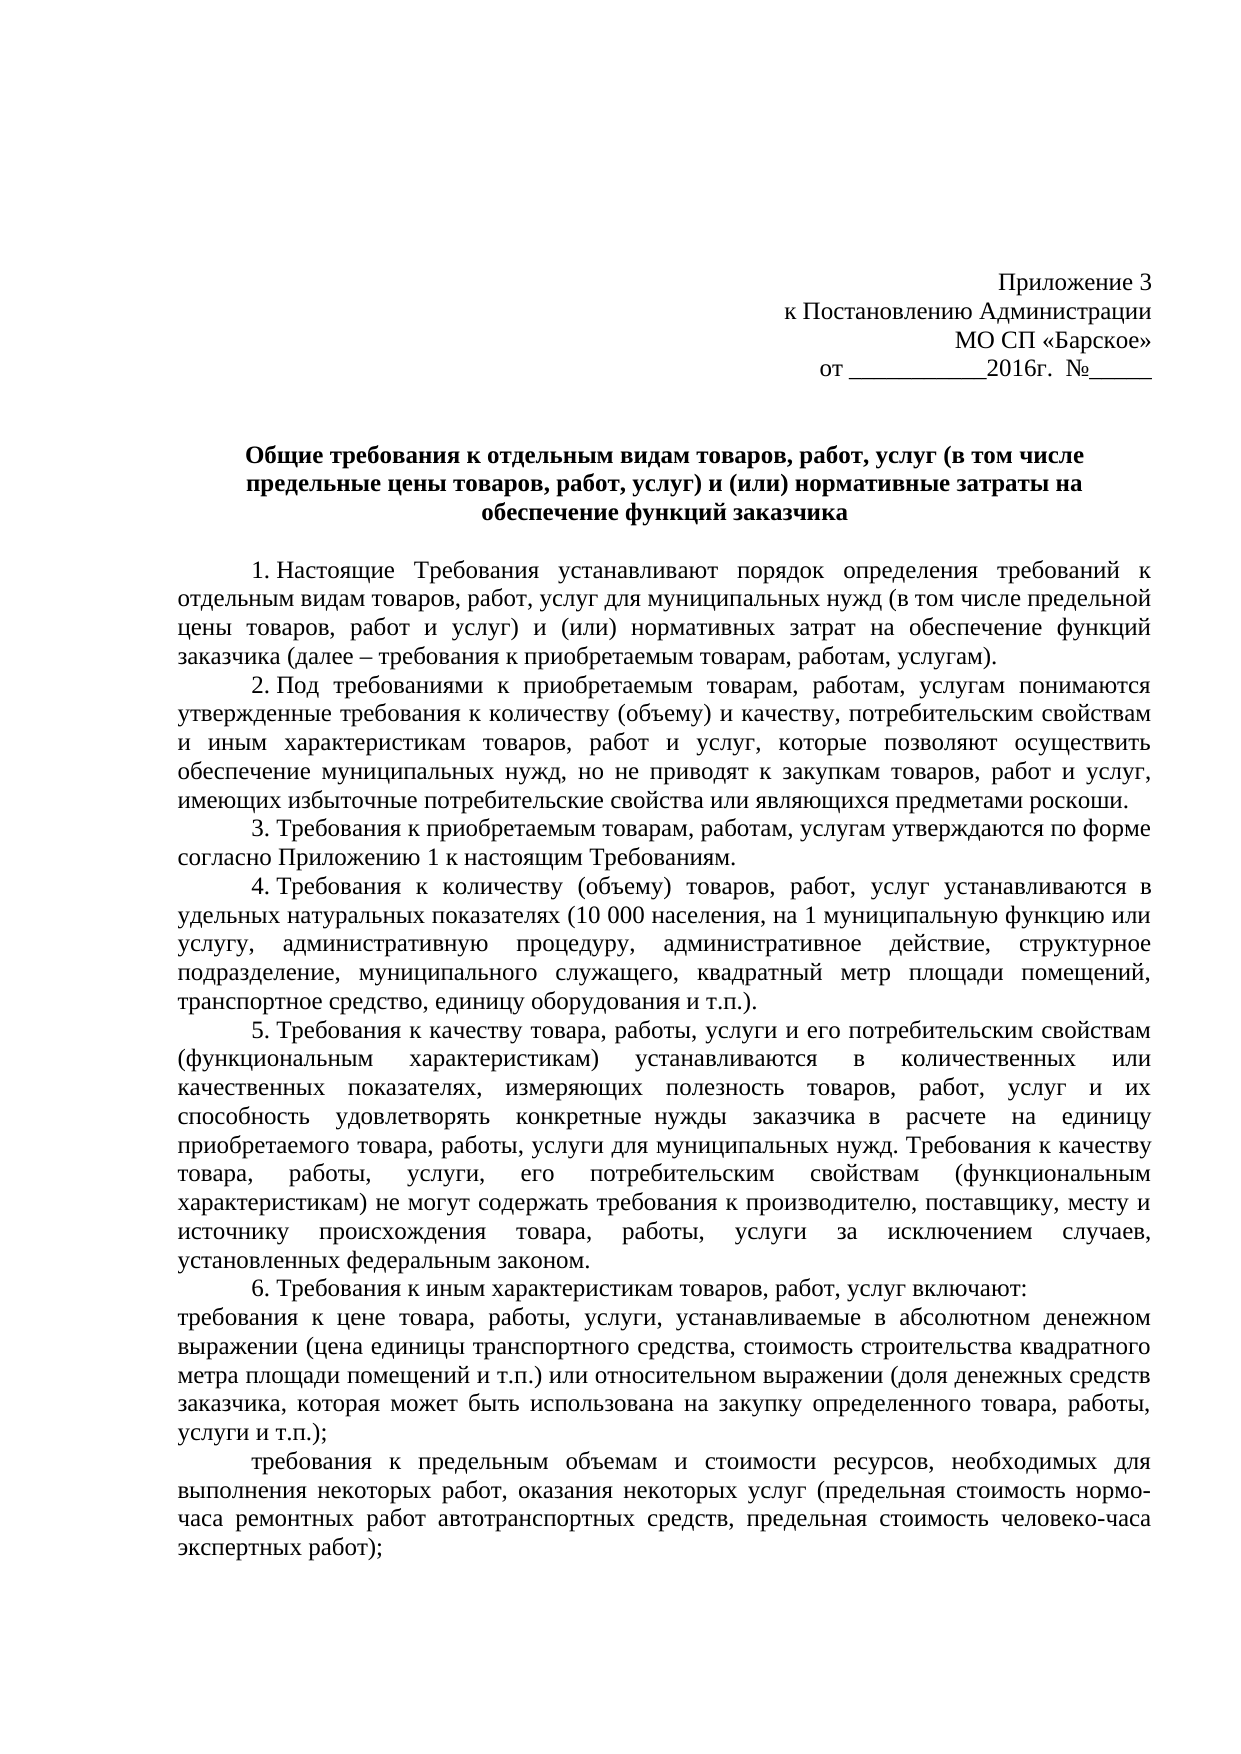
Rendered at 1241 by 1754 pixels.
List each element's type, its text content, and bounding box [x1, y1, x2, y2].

text к Постановлению Администрации [709, 296, 1152, 325]
text Приложение 3 [709, 267, 1152, 296]
text от ___________2016г. №_____ [709, 353, 1152, 382]
text 1. Настоящие Требования устанавливают порядок определения требований к отдельным видам товаров, работ, услуг для муниципальных нужд (в том числе предельной цены товаров, работ и услуг) и (или) нормативных затрат на обеспечение функций заказчика (далее – требования к приобретаемым товарам, работам, услугам). [177, 555, 1152, 670]
text 2. Под требованиями к приобретаемым товарам, работам, услугам понимаются утвержденные требования к количеству (объему) и качеству, потребительским свойствам и иным характеристикам товаров, работ и услуг, которые позволяют осуществить обеспечение муниципальных нужд, но не приводят к закупкам товаров, работ и услуг, имеющих избыточные потребительские свойства или являющихся предметами роскоши. [177, 670, 1152, 813]
text требования к цене товара, работы, услуги, устанавливаемые в абсолютном денежном выражении (цена единицы транспортного средства, стоимость строительства квадратного метра площади помещений и т.п.) или относительном выражении (доля денежных средств заказчика, которая может быть использована на закупку определенного товара, работы, услуги и т.п.); [177, 1302, 1152, 1446]
text 5. Требования к качеству товара, работы, услуги и его потребительским свойствам (функциональным характеристикам) устанавливаются в количественных или качественных показателях, измеряющих полезность товаров, работ, услуг и их способность удовлетворять конкретные нужды заказчика в расчете на единицу приобретаемого товара, работы, услуги для муниципальных нужд. Требования к качеству товара, работы, услуги, его потребительским свойствам (функциональным характеристикам) не могут содержать требования к производителю, поставщику, месту и источнику происхождения товара, работы, услуги за исключением случаев, установленных федеральным законом. [177, 1015, 1152, 1273]
text Общие требования к отдельным видам товаров, работ, услуг (в том числе предельные цены товаров, работ, услуг) и (или) нормативные затраты на обеспечение функций заказчика [177, 440, 1152, 526]
text 4. Требования к количеству (объему) товаров, работ, услуг устанавливаются в удельных натуральных показателях (10 000 населения, на 1 муниципальную функцию или услугу, административную процедуру, административное действие, структурное подразделение, муниципального служащего, квадратный метр площади помещений, транспортное средство, единицу оборудования и т.п.). [177, 871, 1152, 1015]
text 6. Требования к иным характеристикам товаров, работ, услуг включают: [177, 1273, 1152, 1302]
text МО СП «Барское» [709, 325, 1152, 353]
text 3. Требования к приобретаемым товарам, работам, услугам утверждаются по форме согласно Приложению 1 к настоящим Требованиям. [177, 813, 1152, 871]
text требования к предельным объемам и стоимости ресурсов, необходимых для выполнения некоторых работ, оказания некоторых услуг (предельная стоимость нормо-часа ремонтных работ автотранспортных средств, предельная стоимость человеко-часа экспертных работ); [177, 1446, 1152, 1561]
